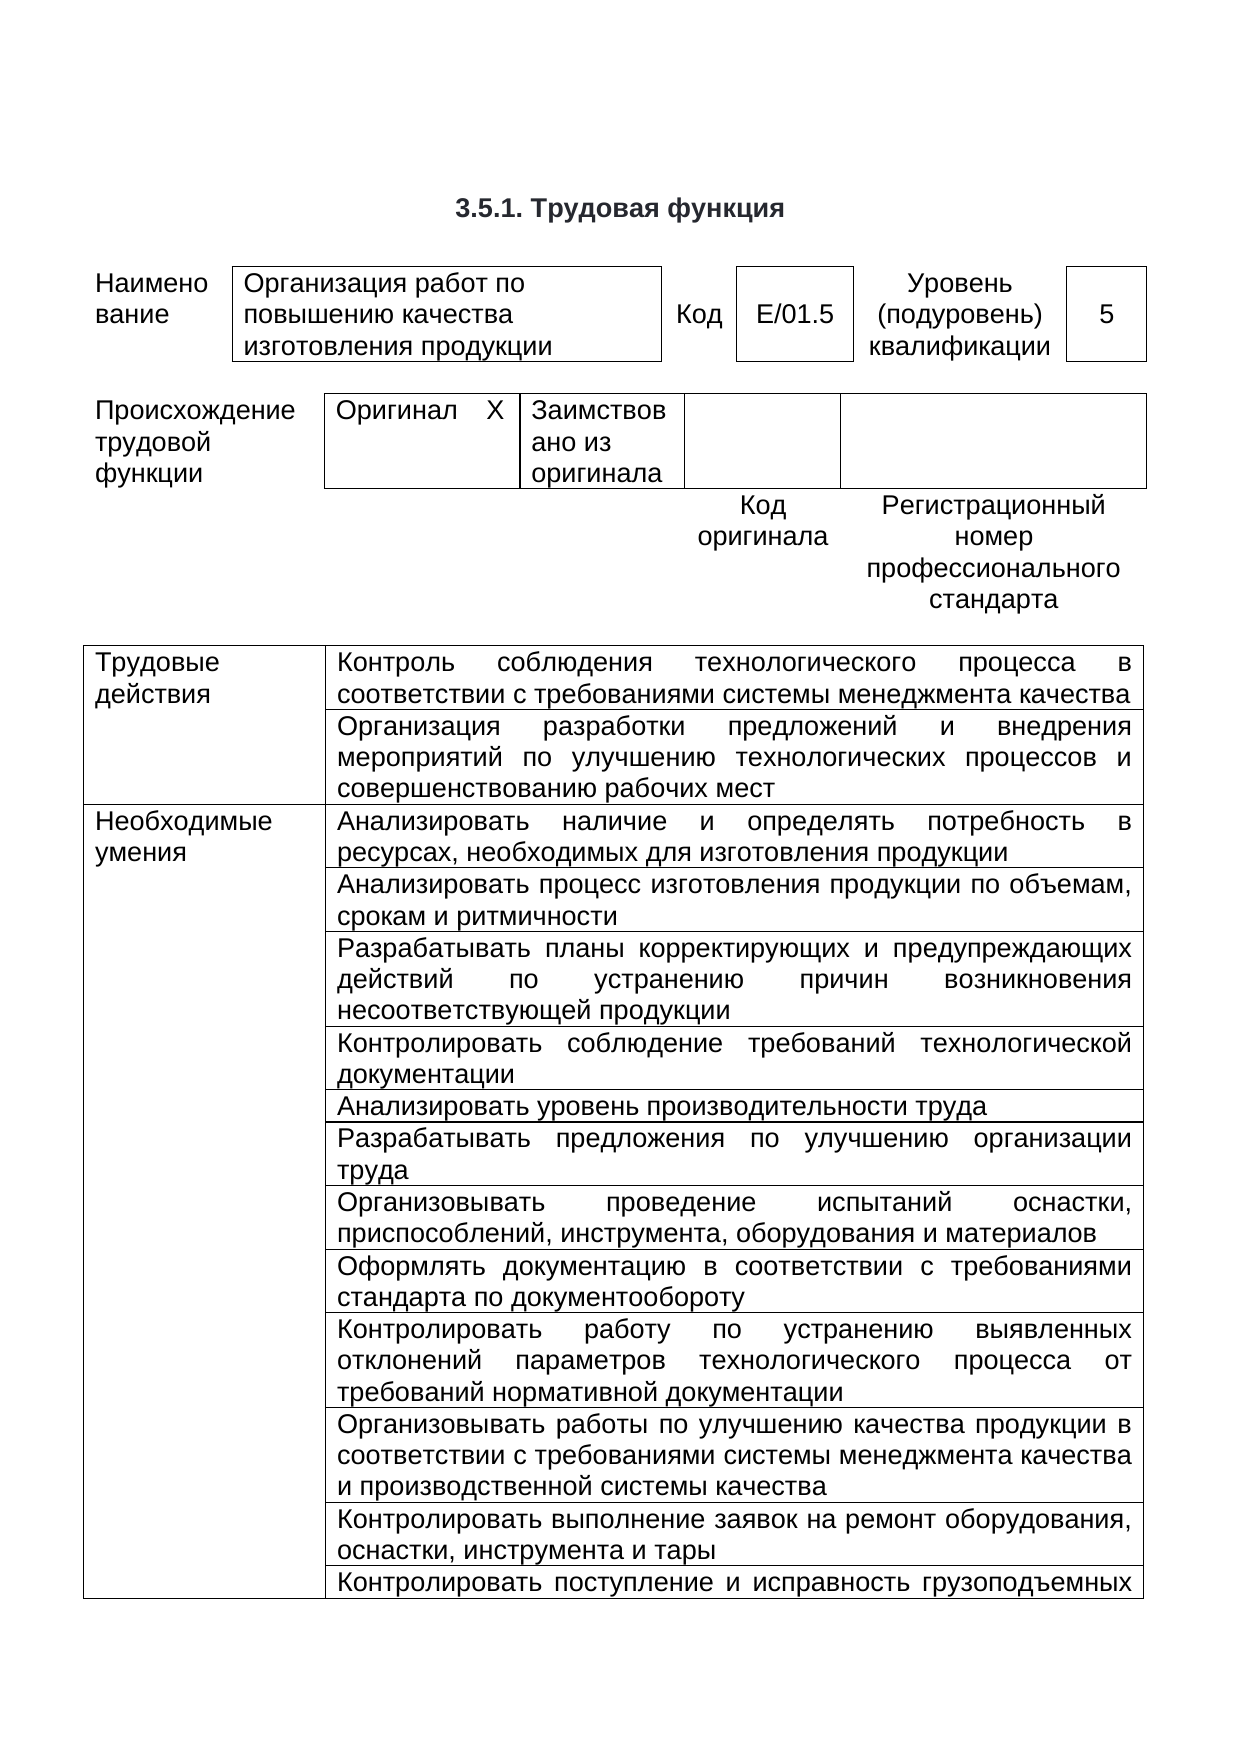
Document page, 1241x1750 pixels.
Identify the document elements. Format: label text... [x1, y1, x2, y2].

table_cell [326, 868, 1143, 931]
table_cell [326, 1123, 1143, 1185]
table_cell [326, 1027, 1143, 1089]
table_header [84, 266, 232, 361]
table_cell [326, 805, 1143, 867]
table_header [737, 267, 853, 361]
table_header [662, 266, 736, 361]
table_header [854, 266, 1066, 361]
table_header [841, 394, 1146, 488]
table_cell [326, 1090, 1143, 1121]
subtitle 3.5.1. Трудовая функция [83, 192, 1157, 224]
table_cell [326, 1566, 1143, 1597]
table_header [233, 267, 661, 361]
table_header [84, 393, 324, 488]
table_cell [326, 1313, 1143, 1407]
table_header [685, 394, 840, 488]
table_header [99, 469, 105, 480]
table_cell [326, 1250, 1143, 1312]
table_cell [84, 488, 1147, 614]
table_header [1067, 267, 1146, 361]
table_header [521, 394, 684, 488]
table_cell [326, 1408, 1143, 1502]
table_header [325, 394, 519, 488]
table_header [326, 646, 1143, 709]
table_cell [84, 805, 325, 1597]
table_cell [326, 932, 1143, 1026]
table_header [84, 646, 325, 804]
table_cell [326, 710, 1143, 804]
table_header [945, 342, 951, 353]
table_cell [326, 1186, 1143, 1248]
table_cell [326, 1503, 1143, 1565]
